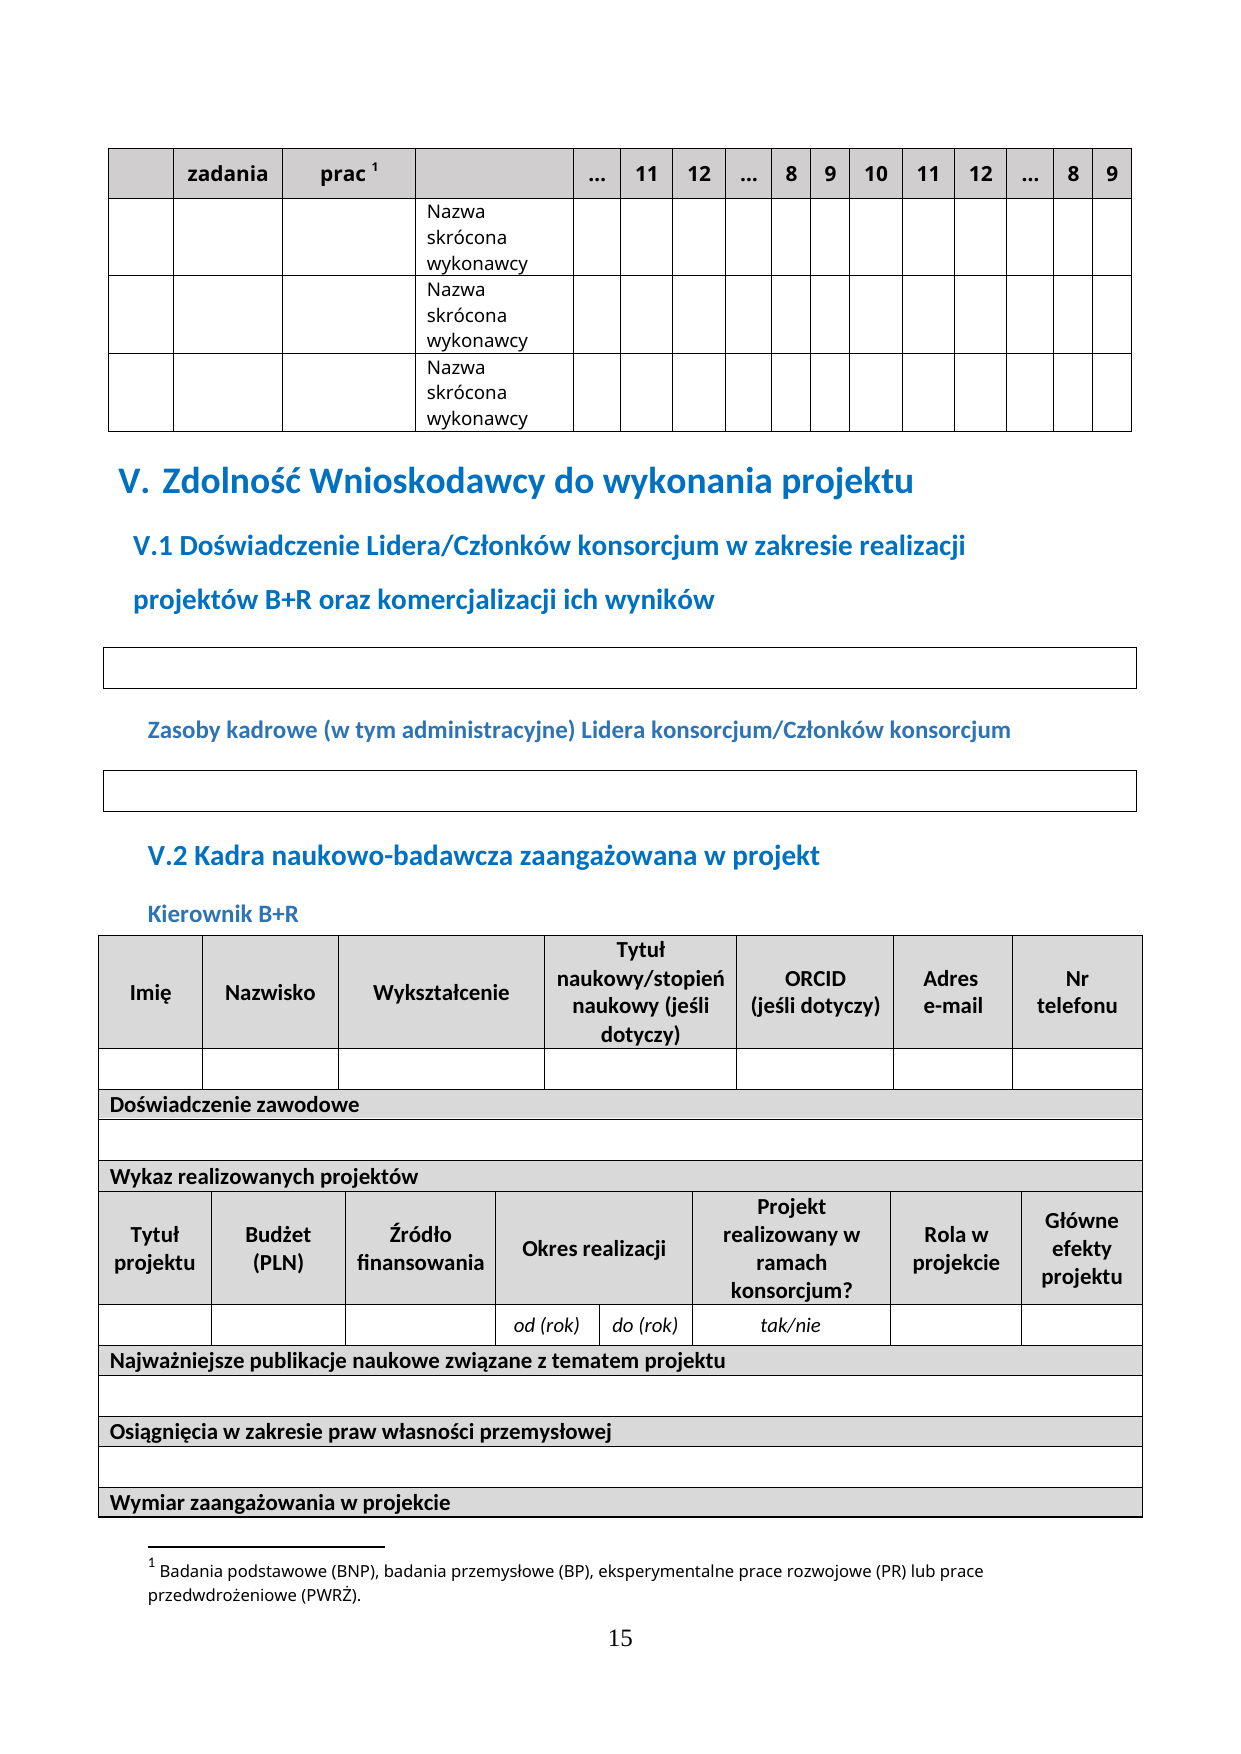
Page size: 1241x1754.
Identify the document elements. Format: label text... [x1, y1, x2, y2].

table_cell [772, 276, 810, 353]
table_cell [1007, 276, 1053, 353]
table_cell Doświadczenie zawodowe [99, 1090, 1142, 1118]
table_cell [955, 199, 1006, 275]
text Zasoby kadrowe (w tym administracyjne) Lidera konsorcjum/Członków konsorcjum [148, 714, 1093, 745]
table_cell [1022, 1305, 1142, 1345]
table_cell [850, 354, 902, 431]
table_header Wykonawca [416, 149, 573, 198]
table_header Kategoria prac [283, 149, 415, 198]
table_cell [1054, 354, 1092, 431]
table_cell Nazwa skrócona wykonawcy [416, 276, 573, 353]
table_header Wykształcenie [339, 936, 544, 1048]
table_cell do (rok) [600, 1305, 692, 1345]
table_cell [339, 1049, 544, 1089]
table_header Tytuł naukowy/stopień naukowy (jeśli dotyczy) [545, 936, 736, 1048]
table_cell [174, 354, 282, 431]
table_cell [99, 1376, 1142, 1416]
table_cell [574, 354, 620, 431]
table_header Adres e-mail [894, 936, 1012, 1048]
table_cell [621, 199, 672, 275]
table_cell [772, 199, 810, 275]
table_cell Okres realizacji [496, 1192, 692, 1304]
table_cell [174, 276, 282, 353]
table_cell … [726, 149, 771, 198]
table_cell Nazwa skrócona wykonawcy [416, 354, 573, 431]
table_cell [1054, 199, 1092, 275]
table_header Nr zadania [174, 149, 282, 198]
table_cell od (rok) [496, 1305, 599, 1345]
table_cell 9 [1093, 149, 1131, 198]
table_cell Projekt realizowany w ramach konsorcjum? [693, 1192, 890, 1304]
table_cell Wymiar zaangażowania w projekcie [99, 1488, 1142, 1516]
table_cell 12 [673, 149, 725, 198]
table_cell [891, 1305, 1021, 1345]
table_cell [621, 276, 672, 353]
table_cell [673, 199, 725, 275]
text Kierownik B+R [148, 898, 1093, 928]
table_cell [283, 354, 415, 431]
table_cell 12 [955, 149, 1006, 198]
table_cell [673, 354, 725, 431]
text Zdolność Wnioskodawcy do wykonania projektu [118, 457, 1093, 502]
table_cell [99, 1049, 202, 1089]
table_cell [1054, 276, 1092, 353]
list V.1 Doświadczenie Lidera/Członków konsorcjum w zakresie realizacji projektów B+R oraz komercjalizacji ich wyników [133, 527, 1093, 617]
table_cell [737, 1049, 893, 1089]
table_cell [174, 199, 282, 275]
table_cell [673, 276, 725, 353]
table_cell [955, 354, 1006, 431]
table_cell [1007, 354, 1053, 431]
table_cell [574, 276, 620, 353]
table_cell [545, 1049, 736, 1089]
table_cell [203, 1049, 338, 1089]
table_cell [955, 276, 1006, 353]
table_cell Budżet (PLN) [212, 1192, 345, 1304]
table_cell [1013, 1049, 1142, 1089]
table_cell 11 [621, 149, 672, 198]
table_cell [1093, 199, 1131, 275]
table_cell Główne efekty projektu [1022, 1192, 1142, 1304]
table_cell 8 [772, 149, 810, 198]
table_cell Źródło finansowania [346, 1192, 495, 1304]
table_cell Rola w projekcie [891, 1192, 1021, 1304]
table_cell [850, 276, 902, 353]
table_cell [99, 1305, 211, 1345]
table_header Nr telefonu [1013, 936, 1142, 1048]
table_cell Nazwa skrócona wykonawcy [416, 199, 573, 275]
table_header ORCID (jeśli dotyczy) [737, 936, 893, 1048]
table_cell [811, 354, 849, 431]
table_cell [903, 354, 954, 431]
table_cell [283, 199, 415, 275]
table_cell [726, 354, 771, 431]
table_cell Wykaz realizowanych projektów [99, 1161, 1142, 1191]
table_cell [109, 199, 173, 275]
table_cell [772, 354, 810, 431]
table_cell [346, 1305, 495, 1345]
table_cell [621, 354, 672, 431]
table_cell [99, 1447, 1142, 1487]
table_cell 9 [811, 149, 849, 198]
table_header [104, 648, 1136, 688]
table_cell tak/nie [693, 1305, 890, 1345]
table_cell 11 [903, 149, 954, 198]
table_cell [109, 276, 173, 353]
table_cell Osiągnięcia w zakresie praw własności przemysłowej [99, 1417, 1142, 1446]
table_cell Najważniejsze publikacje naukowe związane z tematem projektu [99, 1346, 1142, 1375]
table_cell … [1007, 149, 1053, 198]
table_cell [1093, 354, 1131, 431]
table_cell [212, 1305, 345, 1345]
table_cell [850, 199, 902, 275]
table_cell [903, 199, 954, 275]
table_cell [1007, 199, 1053, 275]
table_cell [109, 354, 173, 431]
table_cell Tytuł projektu [99, 1192, 211, 1304]
table_cell [574, 199, 620, 275]
table_cell [811, 199, 849, 275]
table_header L.p. [109, 149, 173, 198]
table_cell [99, 1120, 1142, 1160]
table_header Nazwisko [203, 936, 338, 1048]
table_cell 8 [1054, 149, 1092, 198]
table_cell [894, 1049, 1012, 1089]
table_cell [726, 199, 771, 275]
table_cell 10 [850, 149, 902, 198]
table_cell [903, 276, 954, 353]
table_cell [1093, 276, 1131, 353]
table_cell [283, 276, 415, 353]
text V.2 Kadra naukowo-badawcza zaangażowana w projekt [148, 837, 1093, 873]
table_cell [726, 276, 771, 353]
table_cell [811, 276, 849, 353]
table_header [104, 771, 1136, 811]
table_cell … [574, 149, 620, 198]
table_header Imię [99, 936, 202, 1048]
